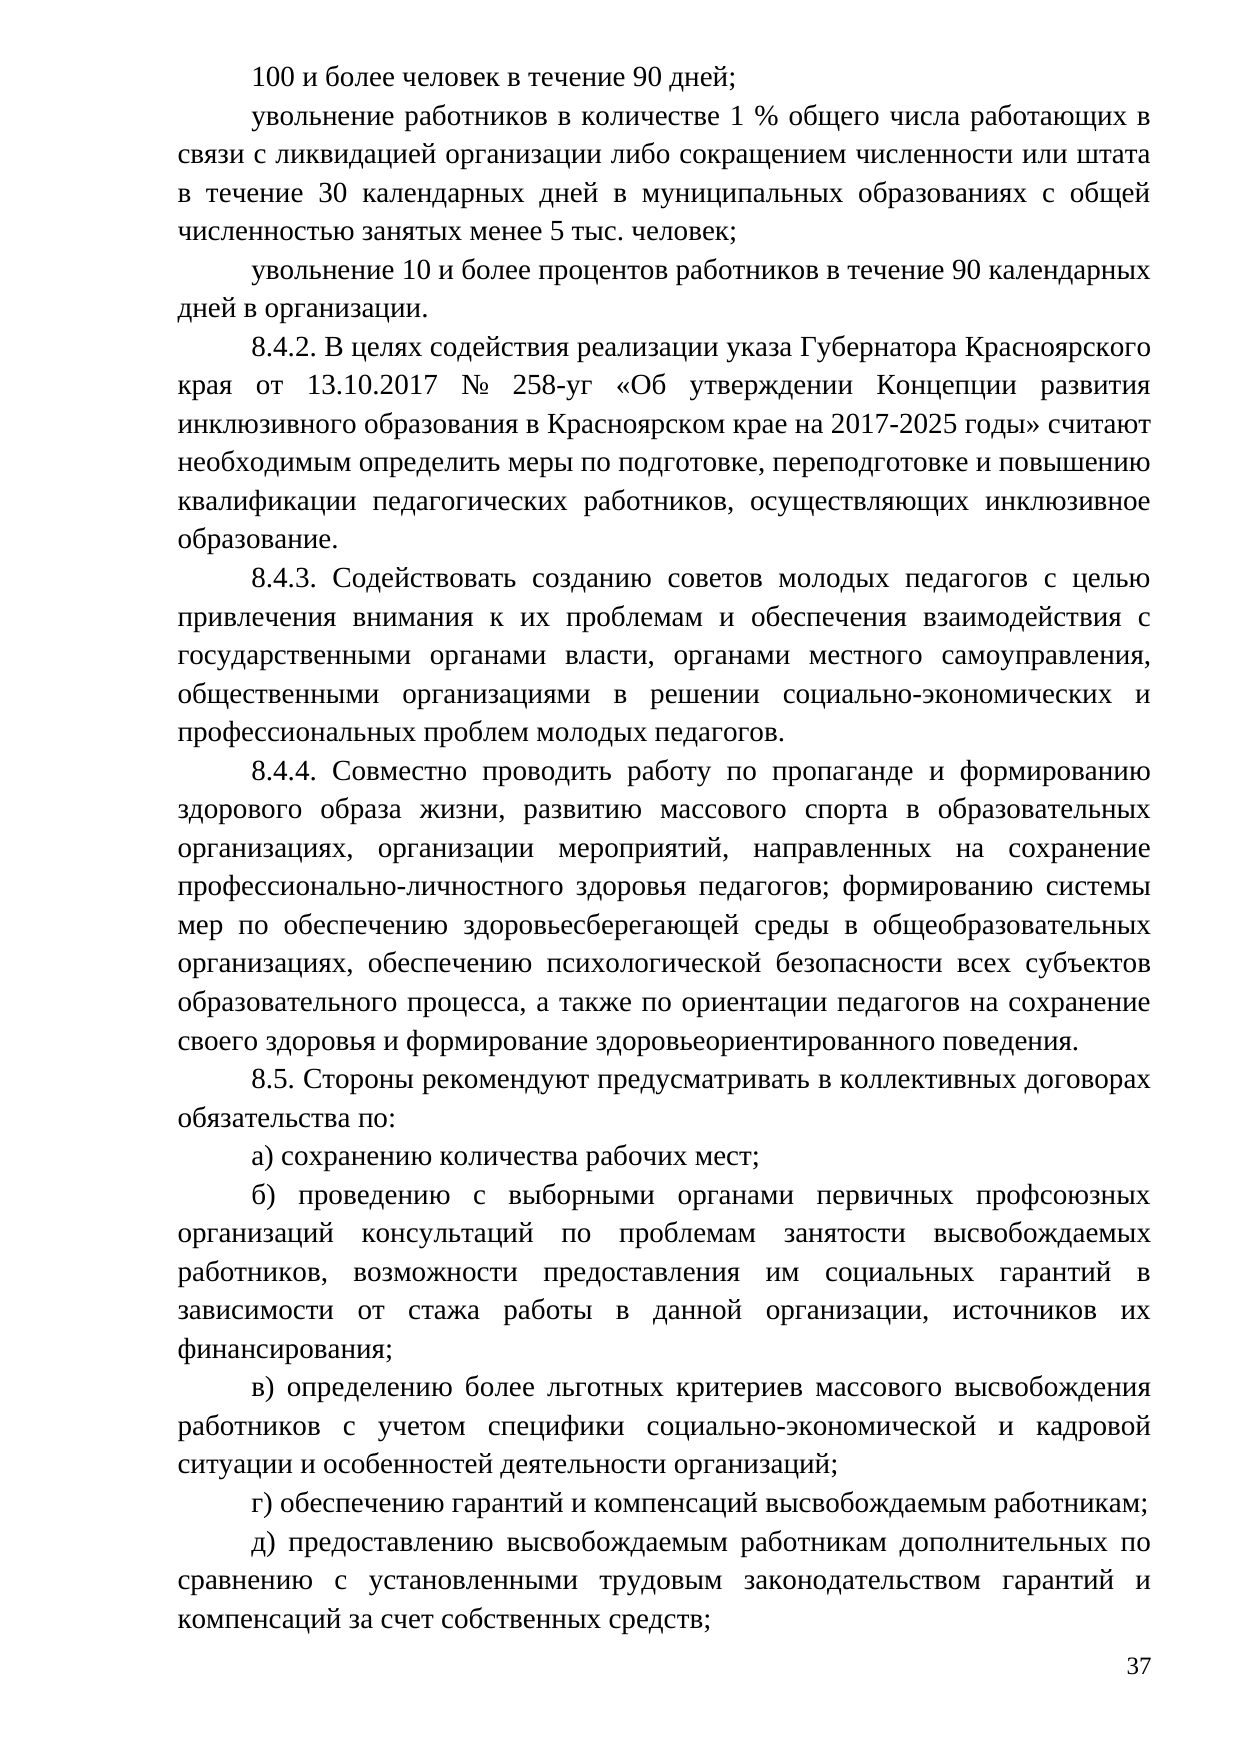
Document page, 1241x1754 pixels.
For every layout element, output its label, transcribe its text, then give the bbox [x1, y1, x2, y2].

text 8.4.4. Совместно проводить работу по пропаганде и формированию здорового образа жизни, развитию массового спорта в образовательных организациях, организации мероприятий, направленных на сохранение профессионально-личностного здоровья педагогов; формированию системы мер по обеспечению здоровьесберегающей среды в общеобразовательных организациях, обеспечению психологической безопасности всех субъектов образовательного процесса, а также по ориентации педагогов на сохранение своего здоровья и формирование здоровьеориентированного поведения. [177, 753, 1152, 1056]
text 8.4.2. В целях содействия реализации указа Губернатора Красноярского края от 13.10.2017 № 258-уг «Об утверждении Концепции развития инклюзивного образования в Красноярском крае на 2017-2025 годы» считают необходимым определить меры по подготовке, переподготовке и повышению квалификации педагогических работников, осуществляющих инклюзивное образование. [177, 329, 1152, 555]
text 8.5. Стороны рекомендуют предусматривать в коллективных договорах обязательства по: [177, 1061, 1152, 1133]
text 100 и более человек в течение 90 дней; [177, 59, 1152, 93]
text в) определению более льготных критериев массового высвобождения работников с учетом специфики социально-экономической и кадровой ситуации и особенностей деятельности организаций; [177, 1369, 1152, 1480]
text а) сохранению количества рабочих мест; [177, 1138, 1152, 1172]
text увольнение 10 и более процентов работников в течение 90 календарных дней в организации. [177, 252, 1152, 324]
text б) проведению с выборными органами первичных профсоюзных организаций консультаций по проблемам занятости высвобождаемых работников, возможности предоставления им социальных гарантий в зависимости от стажа работы в данной организации, источников их финансирования; [177, 1177, 1152, 1364]
text увольнение работников в количестве 1 % общего числа работающих в связи с ликвидацией организации либо сокращением численности или штата в течение 30 календарных дней в муниципальных образованиях с общей численностью занятых менее 5 тыс. человек; [177, 98, 1152, 247]
text д) предоставлению высвобождаемым работникам дополнительных по сравнению с установленными трудовым законодательством гарантий и компенсаций за счет собственных средств; [177, 1524, 1152, 1634]
text г) обеспечению гарантий и компенсаций высвобождаемым работникам; [177, 1485, 1152, 1519]
text 8.4.3. Содействовать созданию советов молодых педагогов с целью привлечения внимания к их проблемам и обеспечения взаимодействия с государственными органами власти, органами местного самоуправления, общественными организациями в решении социально-экономических и профессиональных проблем молодых педагогов. [177, 560, 1152, 748]
